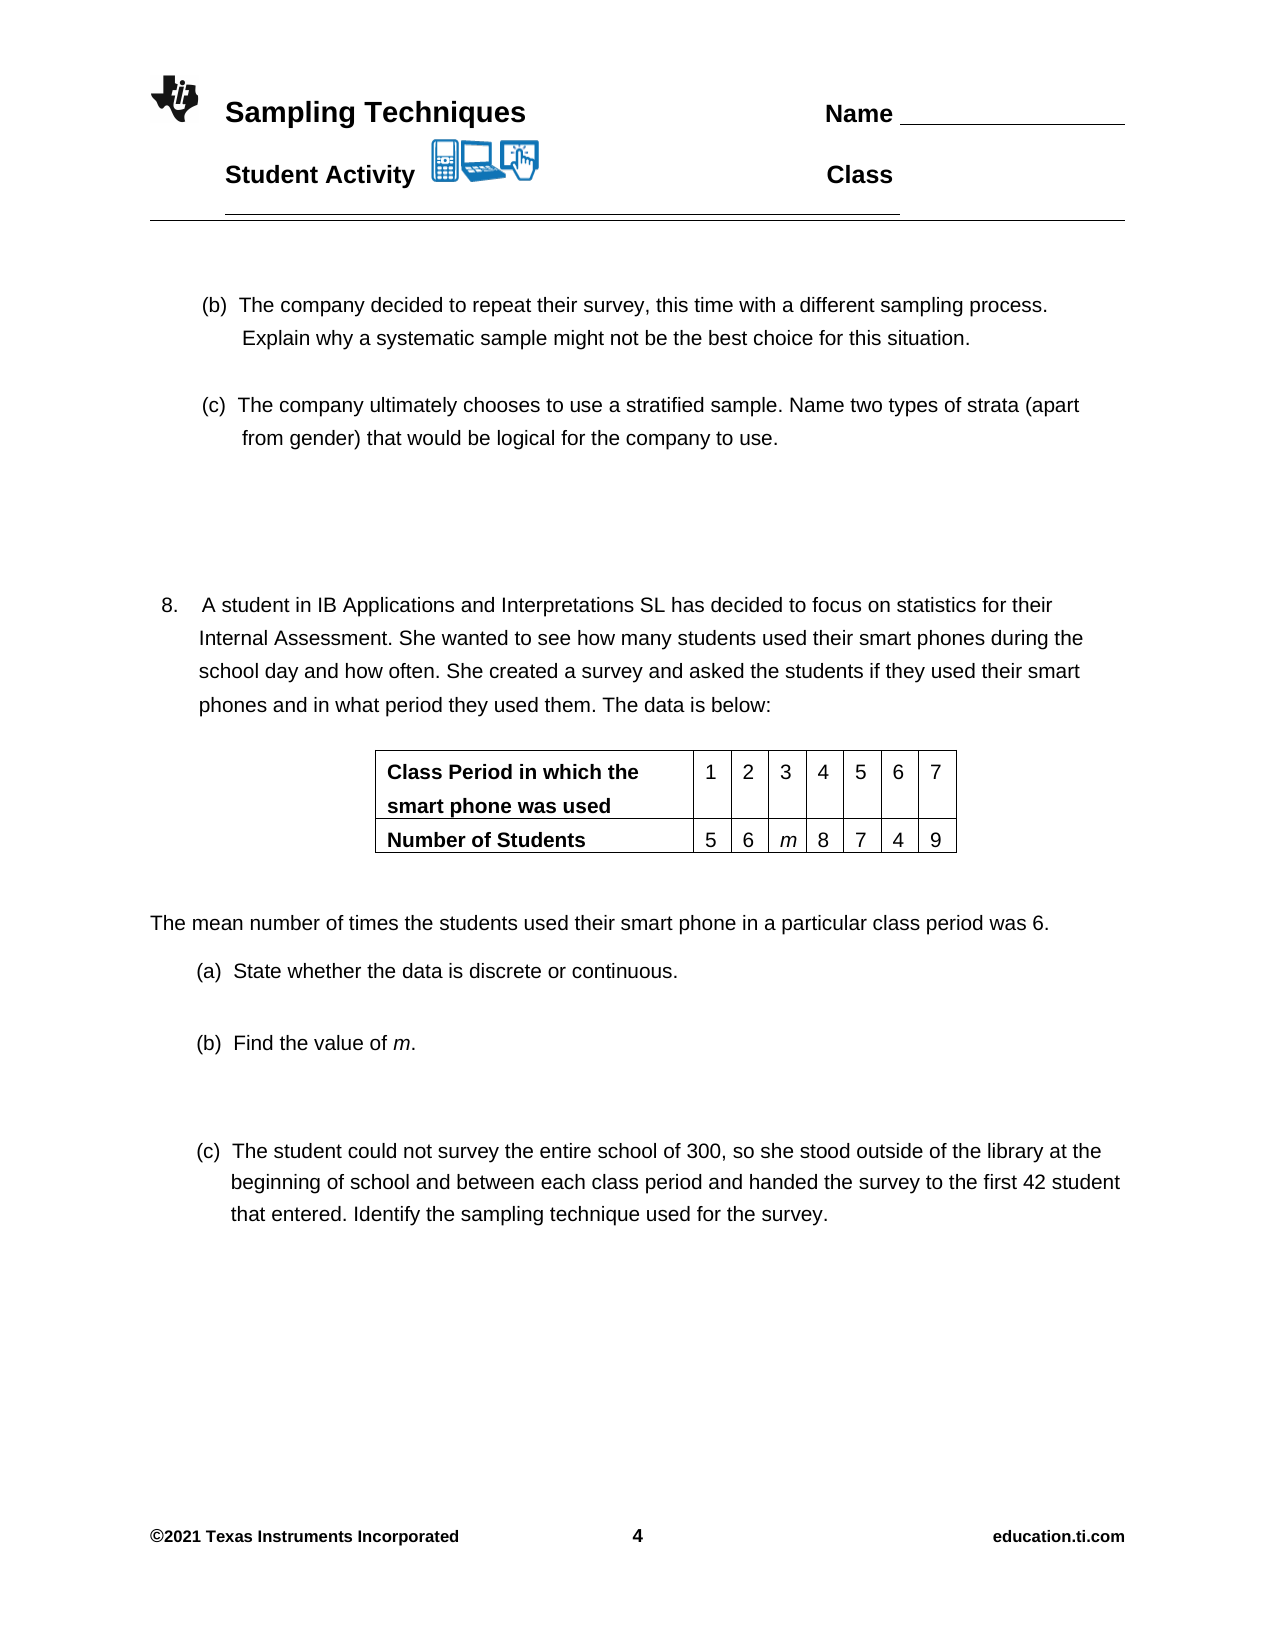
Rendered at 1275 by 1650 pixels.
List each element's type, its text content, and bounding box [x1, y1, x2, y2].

text (b) Find the value of m. [150, 1030, 1125, 1054]
picture [150, 75, 199, 123]
text beginning of school and between each class period and handed the survey to the first 42 student [150, 1165, 1125, 1196]
text that entered. Identify the sampling technique used for the survey. [150, 1196, 1125, 1227]
text (a) State whether the data is discrete or continuous. [150, 958, 1125, 982]
text The mean number of times the students used their smart phone in a particular class period was 6. [150, 911, 1125, 934]
text (c) The student could not survey the entire school of 300, so she stood outside of the library at the [150, 1133, 1125, 1165]
picture [429, 137, 542, 184]
